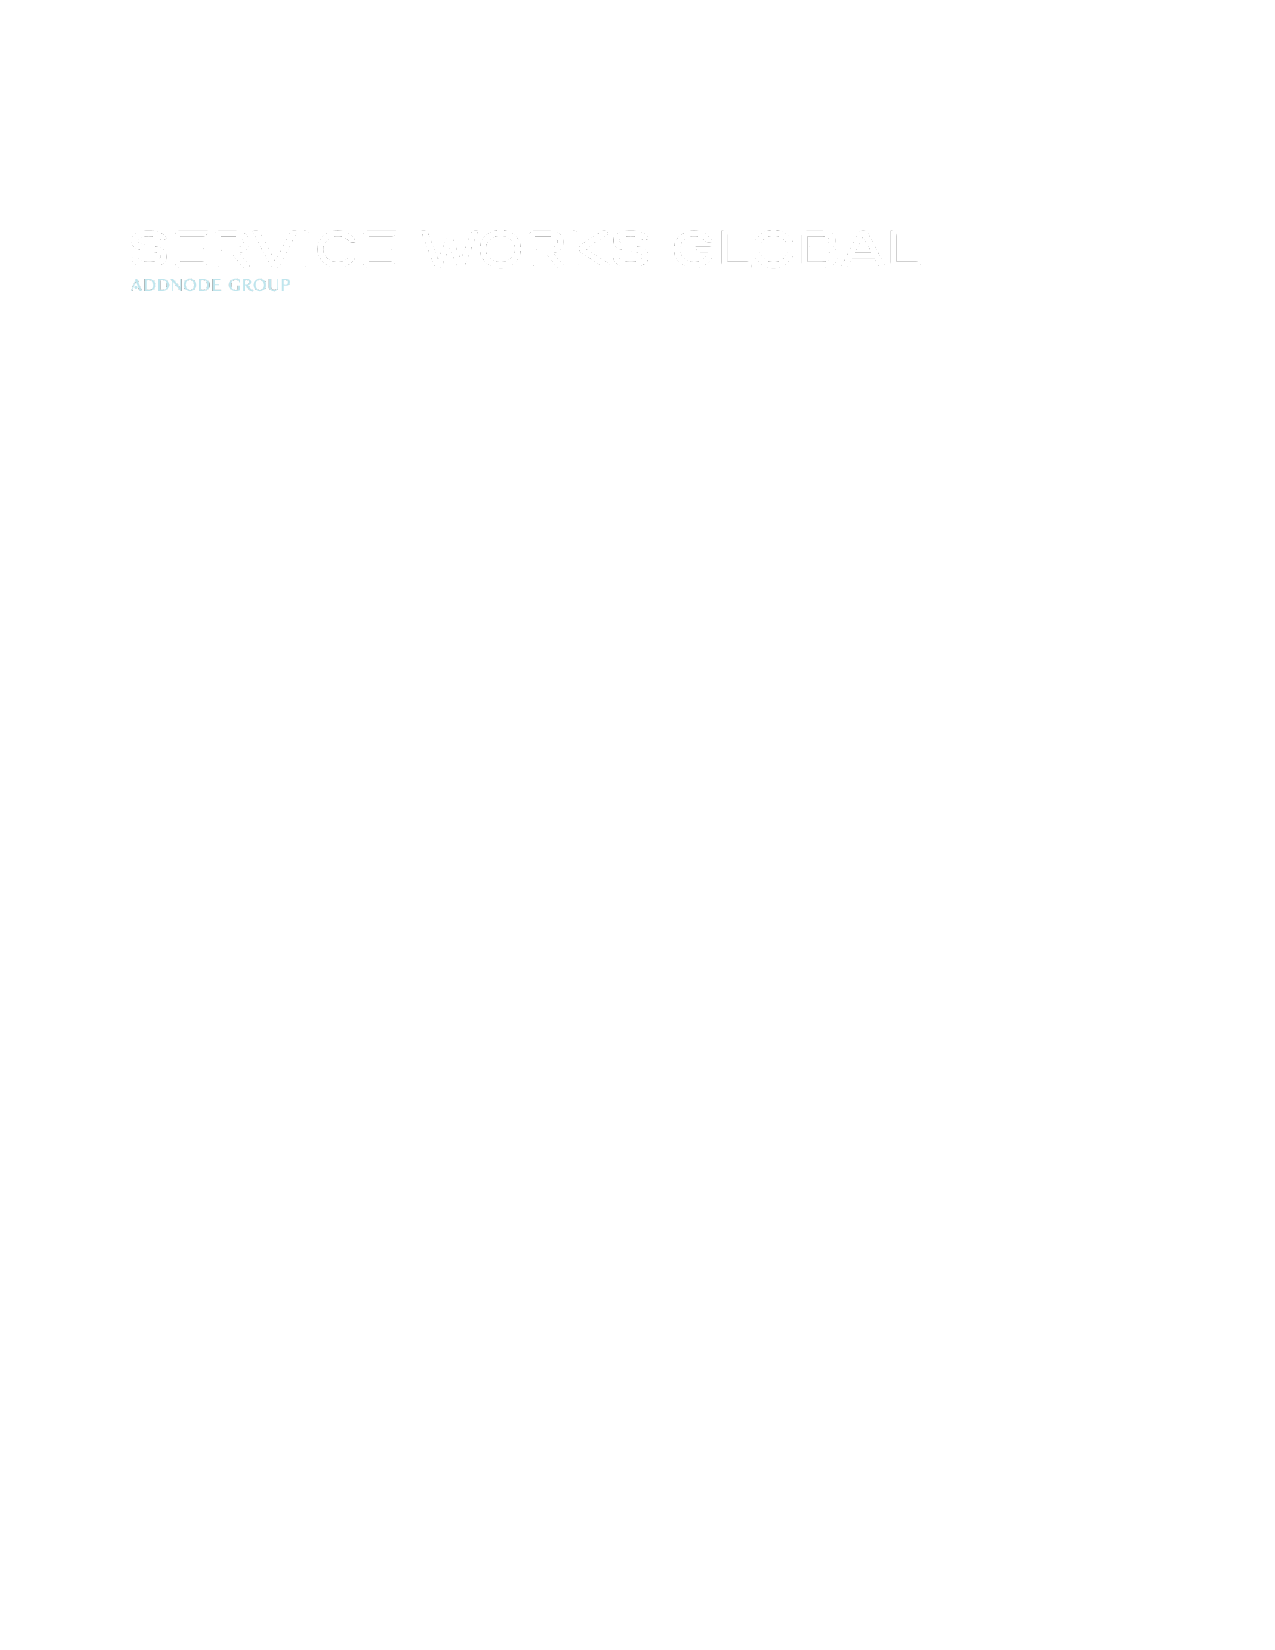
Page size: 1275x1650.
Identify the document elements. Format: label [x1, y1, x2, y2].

picture [120, 221, 924, 296]
